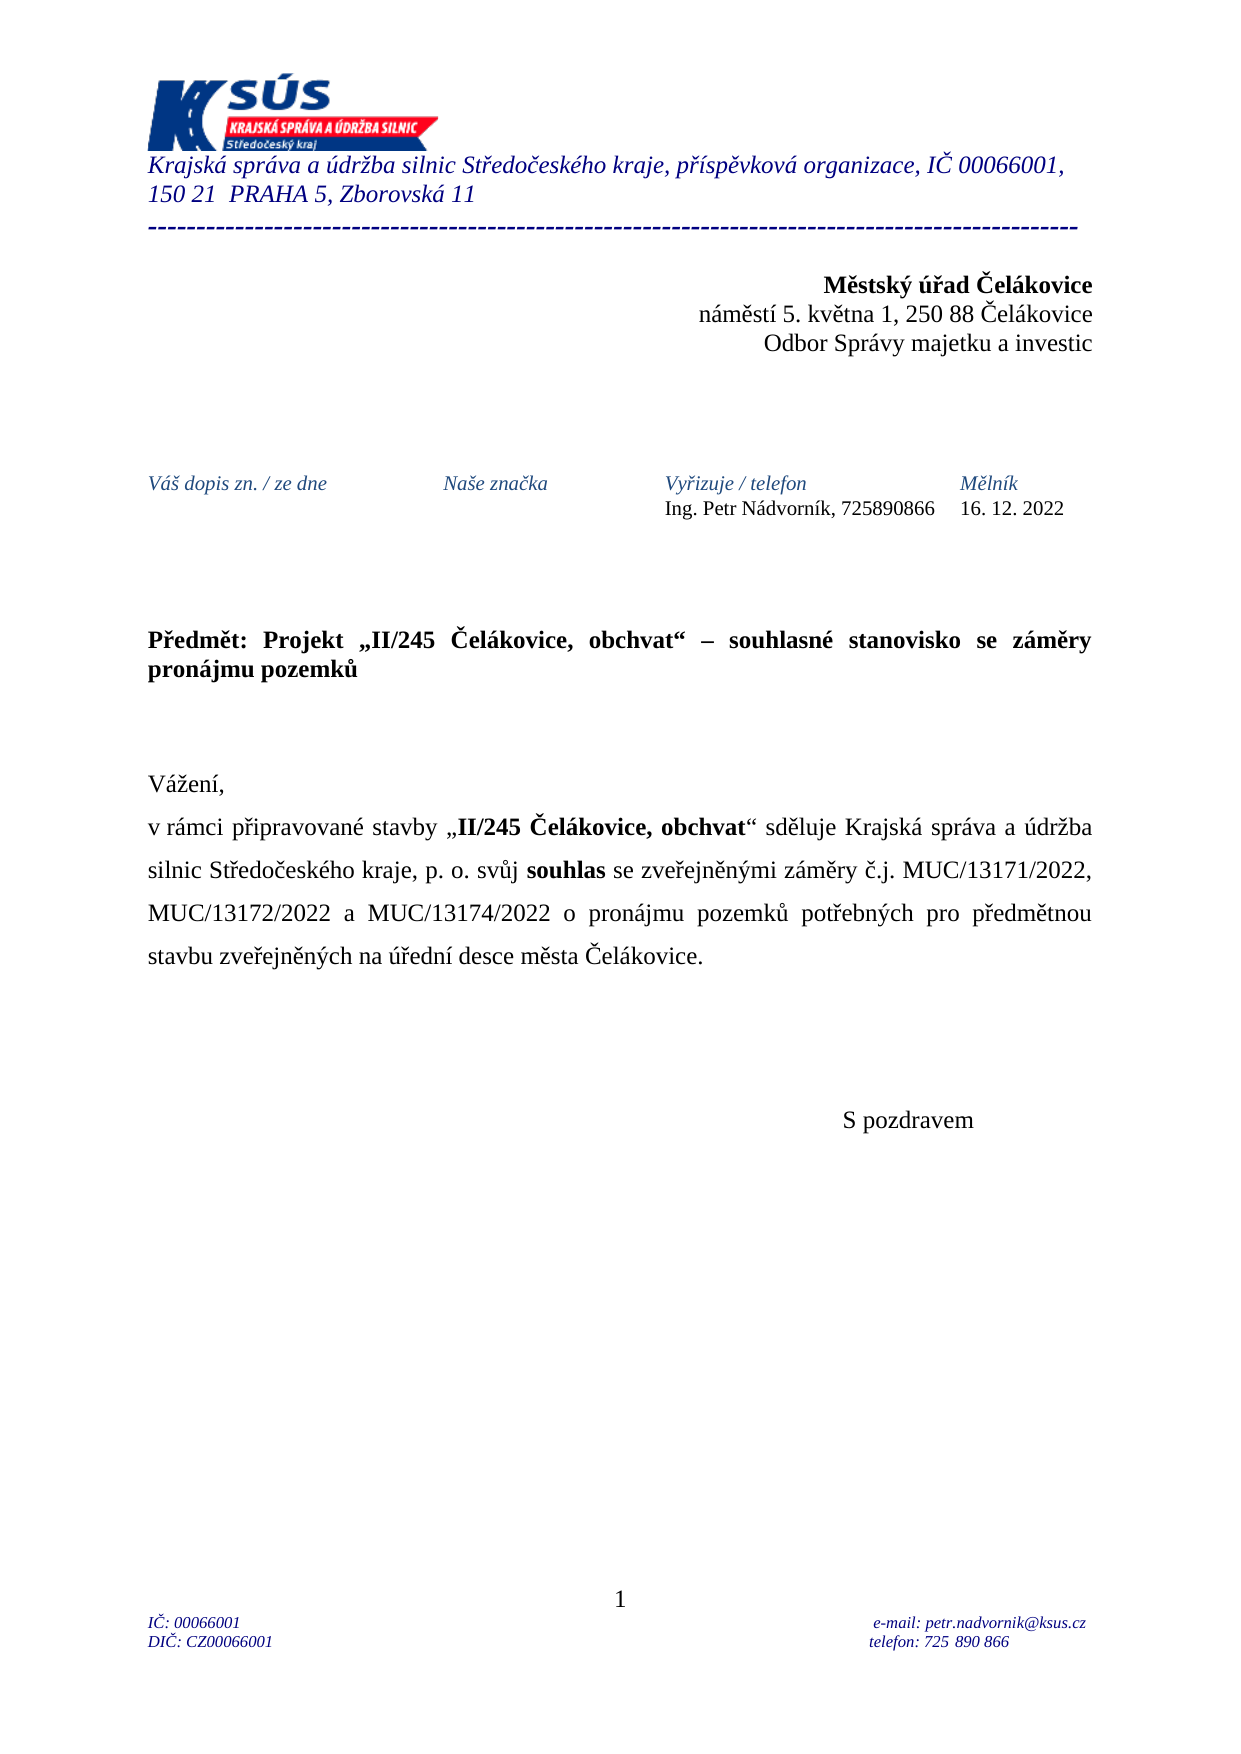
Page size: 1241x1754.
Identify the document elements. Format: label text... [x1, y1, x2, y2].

text Vážení, [148, 769, 1093, 798]
text Váš dopis zn. / ze dne Naše značka Vyřizuje / telefon Mělník [148, 471, 1093, 495]
text v rámci připravované stavby „II/245 Čelákovice, obchvat“ sděluje Krajská správa a údržba silnic Středočeského kraje, p. o. svůj souhlas se zveřejněnými záměry č.j. MUC/13171/2022, MUC/13172/2022 a MUC/13174/2022 o pronájmu pozemků potřebných pro předmětnou stavbu zveřejněných na úřední desce města Čelákovice. [148, 812, 1093, 970]
text Ing. Petr Nádvorník, 725890866 16. 12. 2022 [148, 495, 1093, 519]
text Předmět: Projekt „II/245 Čelákovice, obchvat“ – souhlasné stanovisko se záměry pronájmu pozemků [148, 625, 1093, 683]
text Městský úřad Čelákovice [148, 270, 1093, 299]
picture [147, 73, 439, 151]
text S pozdravem [148, 1105, 1093, 1133]
text náměstí 5. května 1, 250 88 Čelákovice [148, 299, 1093, 328]
text Odbor Správy majetku a investic [148, 328, 1093, 356]
